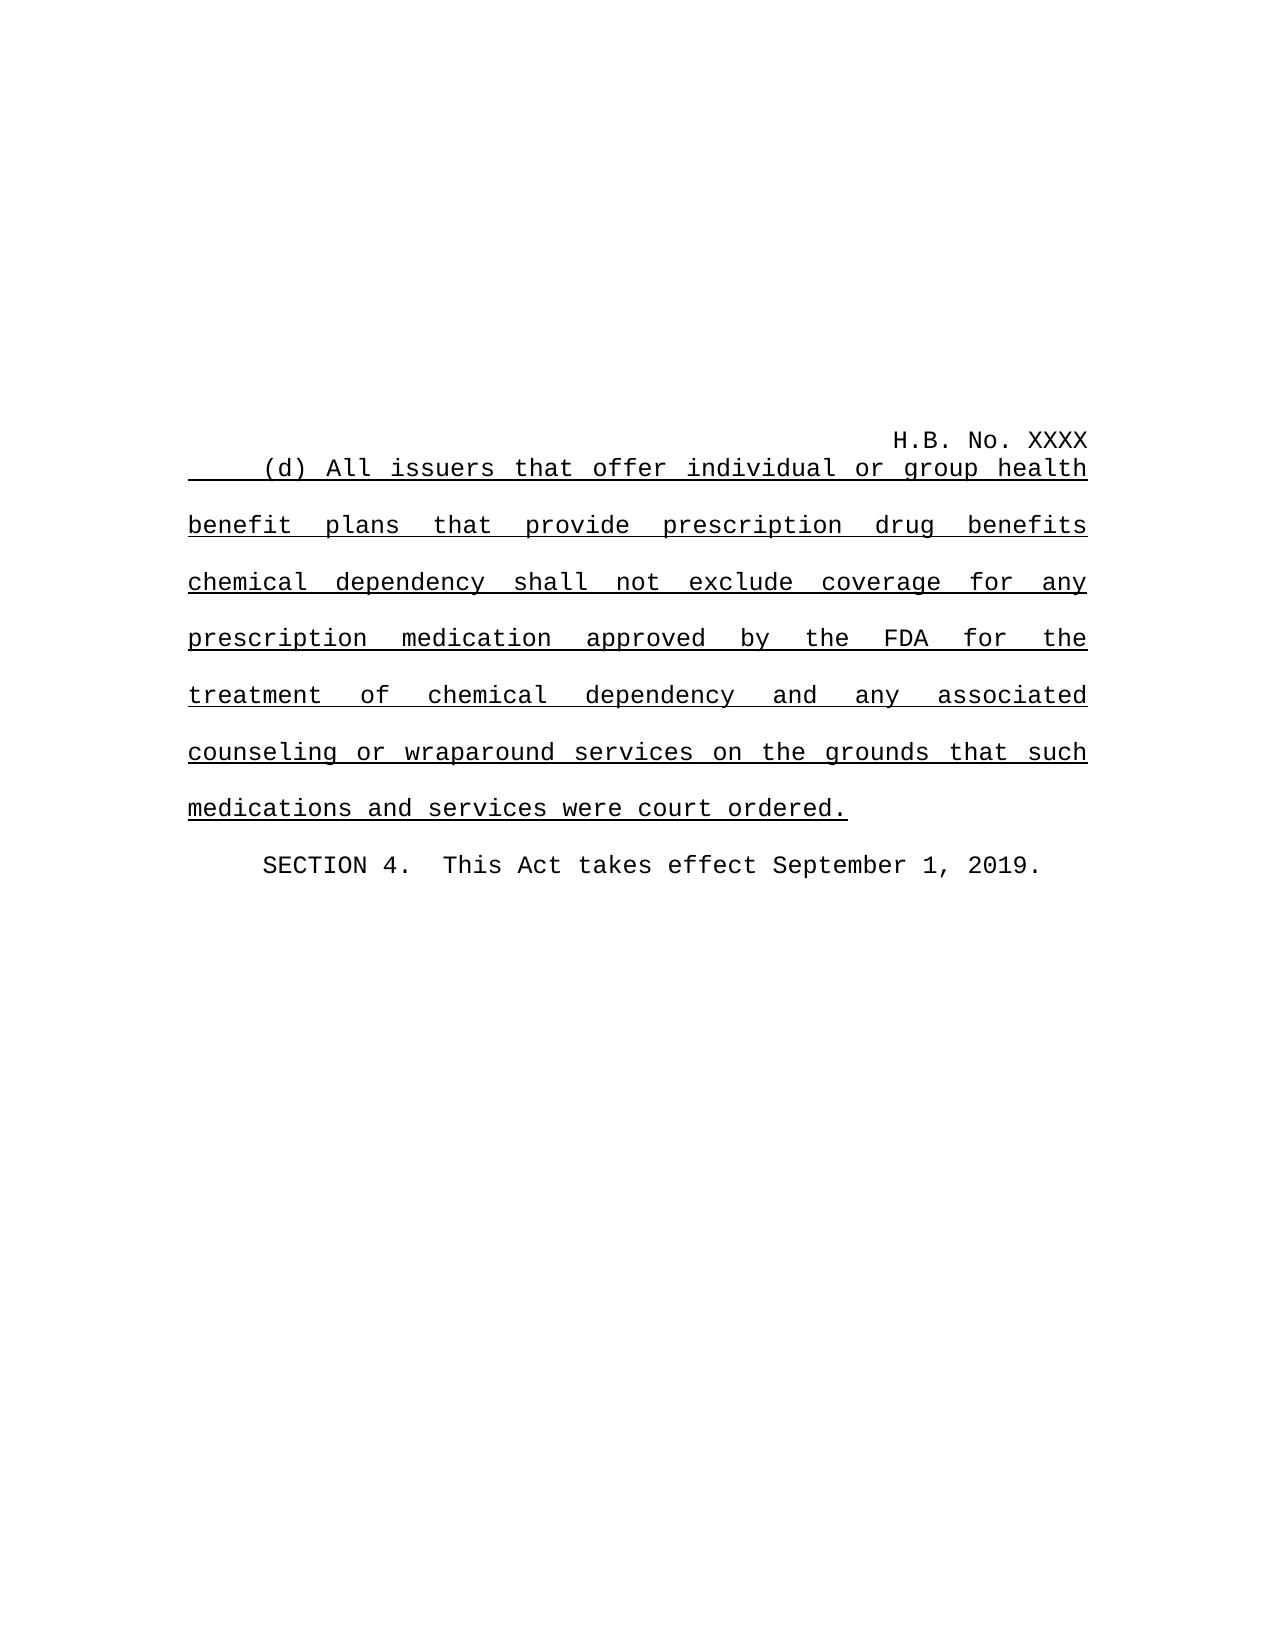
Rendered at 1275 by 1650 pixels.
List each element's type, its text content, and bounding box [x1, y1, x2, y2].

text (d) All issuers that offer individual or group health benefit plans that provide prescription drug benefits chemical dependency shall not exclude coverage for any prescription medication approved by the FDA for the treatment of chemical dependency and any associated counseling or wraparound services on the grounds that such medications and services were court ordered. [187, 763, 1087, 824]
text SECTION 4. This Act takes effect September 1, 2019. [187, 852, 1087, 881]
text (d) All issuers that offer individual or group health benefit plans that provide prescription drug benefits chemical dependency shall not exclude coverage for any prescription medication approved by the FDA for the treatment of chemical dependency and any associated counseling or wraparound services on the grounds that such medications and services were court ordered. [187, 650, 1087, 706]
text (d) All issuers that offer individual or group health benefit plans that provide prescription drug benefits chemical dependency shall not exclude coverage for any prescription medication approved by the FDA for the treatment of chemical dependency and any associated counseling or wraparound services on the grounds that such medications and services were court ordered. [187, 707, 1087, 762]
text (d) All issuers that offer individual or group health benefit plans that provide prescription drug benefits chemical dependency shall not exclude coverage for any prescription medication approved by the FDA for the treatment of chemical dependency and any associated counseling or wraparound services on the grounds that such medications and services were court ordered. [187, 480, 1087, 536]
text (d) All issuers that offer individual or group health benefit plans that provide prescription drug benefits chemical dependency shall not exclude coverage for any prescription medication approved by the FDA for the treatment of chemical dependency and any associated counseling or wraparound services on the grounds that such medications and services were court ordered. [187, 593, 1087, 649]
text (d) All issuers that offer individual or group health benefit plans that provide prescription drug benefits chemical dependency shall not exclude coverage for any prescription medication approved by the FDA for the treatment of chemical dependency and any associated counseling or wraparound services on the grounds that such medications and services were court ordered. [187, 537, 1087, 592]
